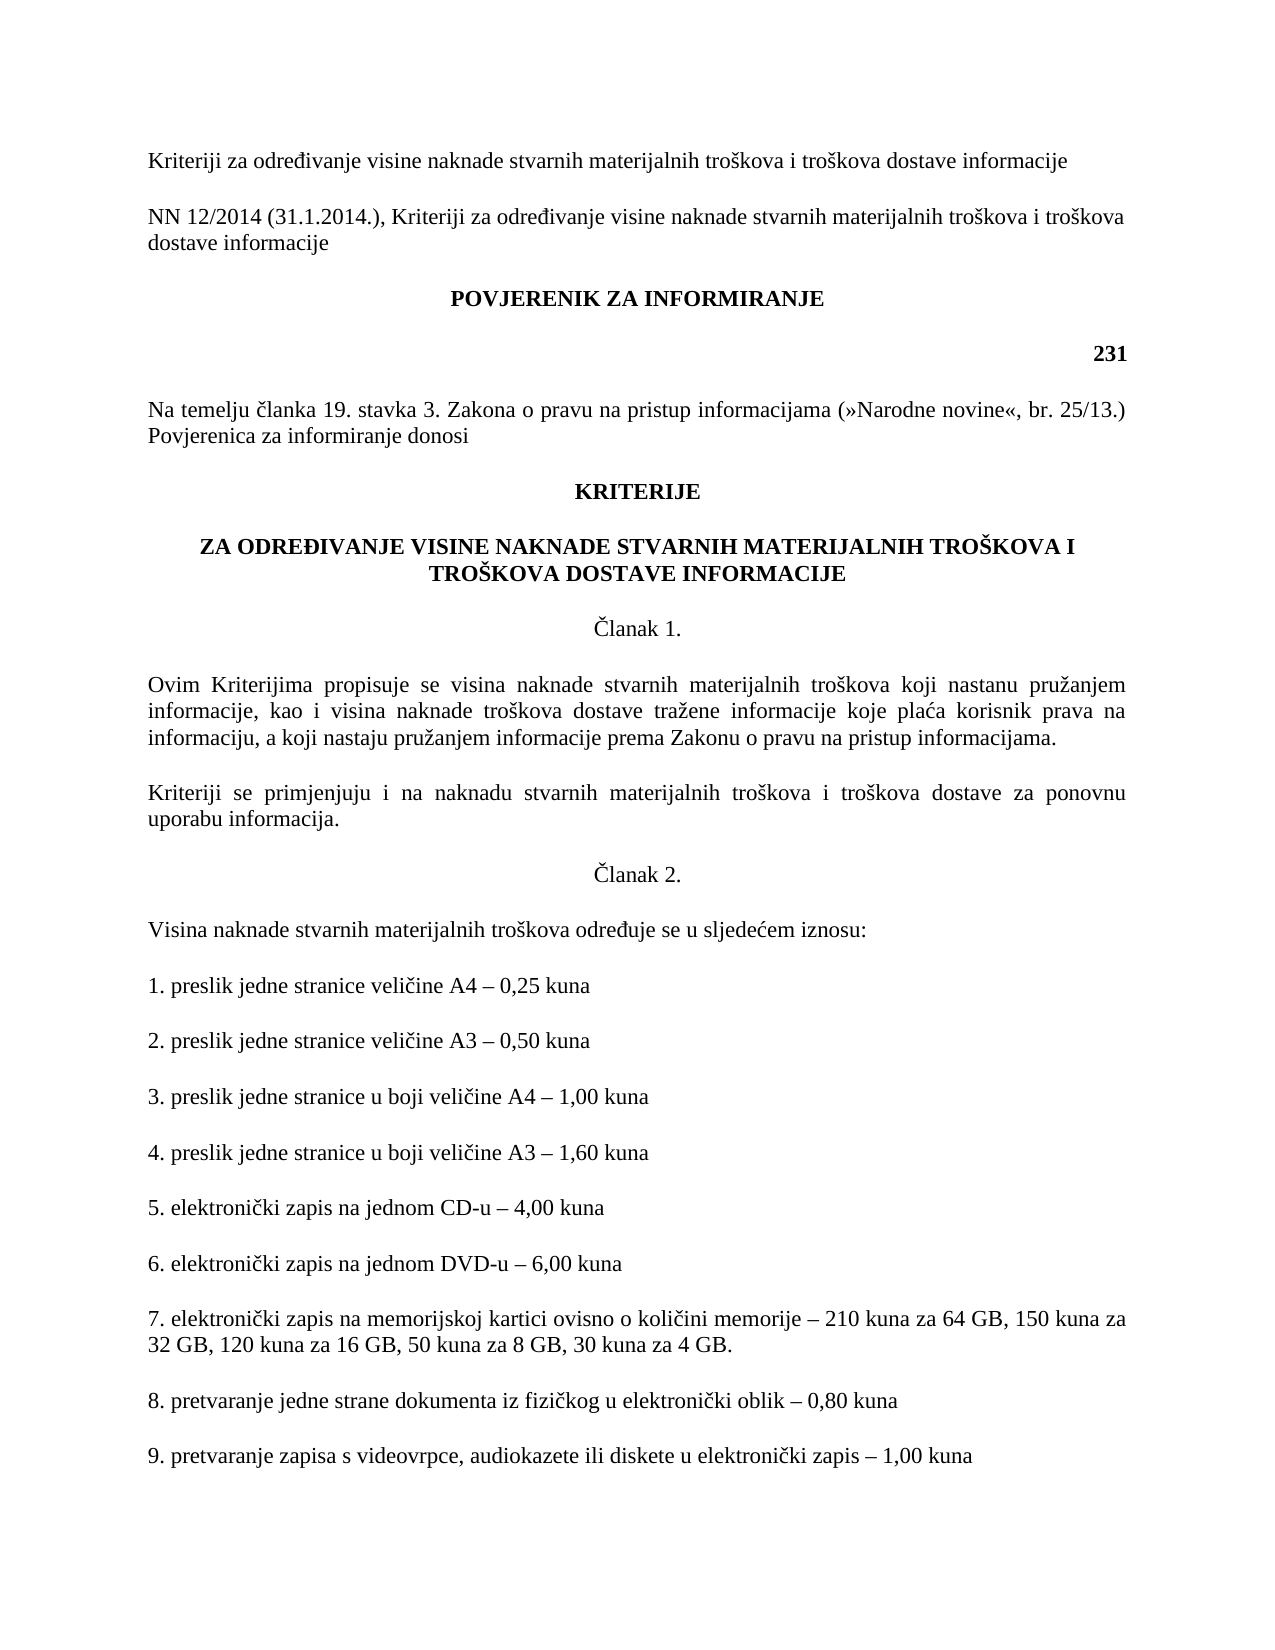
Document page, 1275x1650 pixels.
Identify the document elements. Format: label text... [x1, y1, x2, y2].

text 2. preslik jedne stranice veličine A3 – 0,50 kuna [148, 1027, 1127, 1054]
text 1. preslik jedne stranice veličine A4 – 0,25 kuna [148, 972, 1127, 998]
text Članak 2. [148, 861, 1127, 887]
text 9. pretvaranje zapisa s videovrpce, audiokazete ili diskete u elektronički zapis – 1,00 kuna [148, 1442, 1127, 1469]
text NN 12/2014 (31.1.2014.), Kriteriji za određivanje visine naknade stvarnih materijalnih troškova i troškova dostave informacije [148, 203, 1127, 256]
text POVJERENIK ZA INFORMIRANJE [148, 285, 1127, 311]
text 4. preslik jedne stranice u boji veličine A3 – 1,60 kuna [148, 1138, 1127, 1165]
text 7. elektronički zapis na memorijskoj kartici ovisno o količini memorije – 210 kuna za 64 GB, 150 kuna za 32 GB, 120 kuna za 16 GB, 50 kuna za 8 GB, 30 kuna za 4 GB. [148, 1305, 1127, 1358]
text Članak 1. [148, 615, 1127, 642]
text Ovim Kriterijima propisuje se visina naknade stvarnih materijalnih troškova koji nastanu pružanjem informacije, kao i visina naknade troškova dostave tražene informacije koje plaća korisnik prava na informaciju, a koji nastaju pružanjem informacije prema Zakonu o pravu na pristup informacijama. [148, 671, 1127, 750]
text 231 [148, 341, 1127, 367]
text ZA ODREĐIVANJE VISINE NAKNADE STVARNIH MATERIJALNIH TROŠKOVA I TROŠKOVA DOSTAVE INFORMACIJE [148, 533, 1127, 586]
text 8. pretvaranje jedne strane dokumenta iz fizičkog u elektronički oblik – 0,80 kuna [148, 1387, 1127, 1413]
text 6. elektronički zapis na jednom DVD-u – 6,00 kuna [148, 1249, 1127, 1276]
text Kriteriji za određivanje visine naknade stvarnih materijalnih troškova i troškova dostave informacije [148, 148, 1127, 174]
text 5. elektronički zapis na jednom CD-u – 4,00 kuna [148, 1194, 1127, 1220]
text Visina naknade stvarnih materijalnih troškova određuje se u sljedećem iznosu: [148, 916, 1127, 943]
text Na temelju članka 19. stavka 3. Zakona o pravu na pristup informacijama (»Narodne novine«, br. 25/13.) Povjerenica za informiranje donosi [148, 396, 1127, 449]
text Kriteriji se primjenjuju i na naknadu stvarnih materijalnih troškova i troškova dostave za ponovnu uporabu informacija. [148, 779, 1127, 832]
text 3. preslik jedne stranice u boji veličine A4 – 1,00 kuna [148, 1083, 1127, 1109]
text KRITERIJE [148, 478, 1127, 504]
